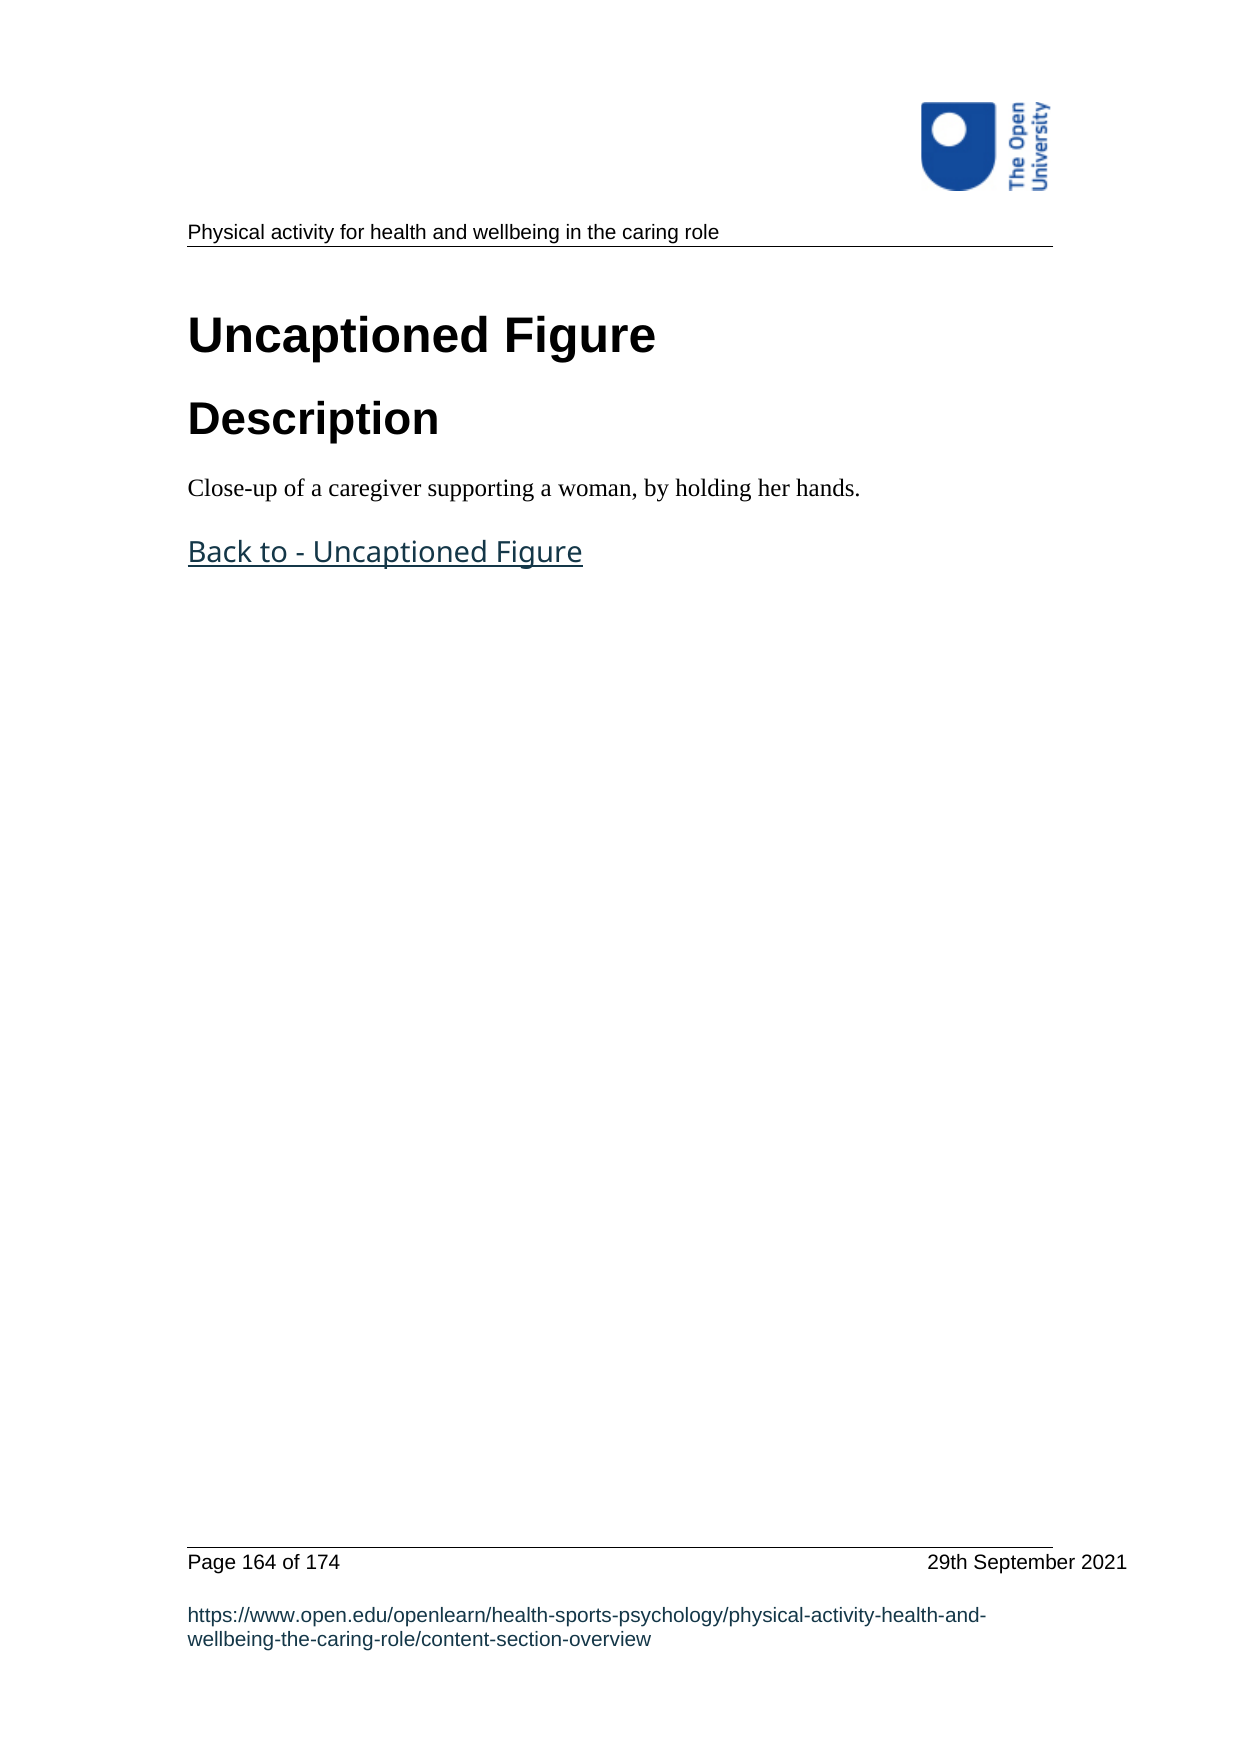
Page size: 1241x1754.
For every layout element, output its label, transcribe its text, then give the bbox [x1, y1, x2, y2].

text Close-up of a caregiver supporting a woman, by holding her hands. [187, 473, 1053, 502]
text Back to - Uncaptioned Figure [187, 531, 1053, 571]
picture [921, 102, 1052, 191]
subtitle Description [187, 392, 1053, 444]
subtitle Uncaptioned Figure [187, 305, 1053, 362]
